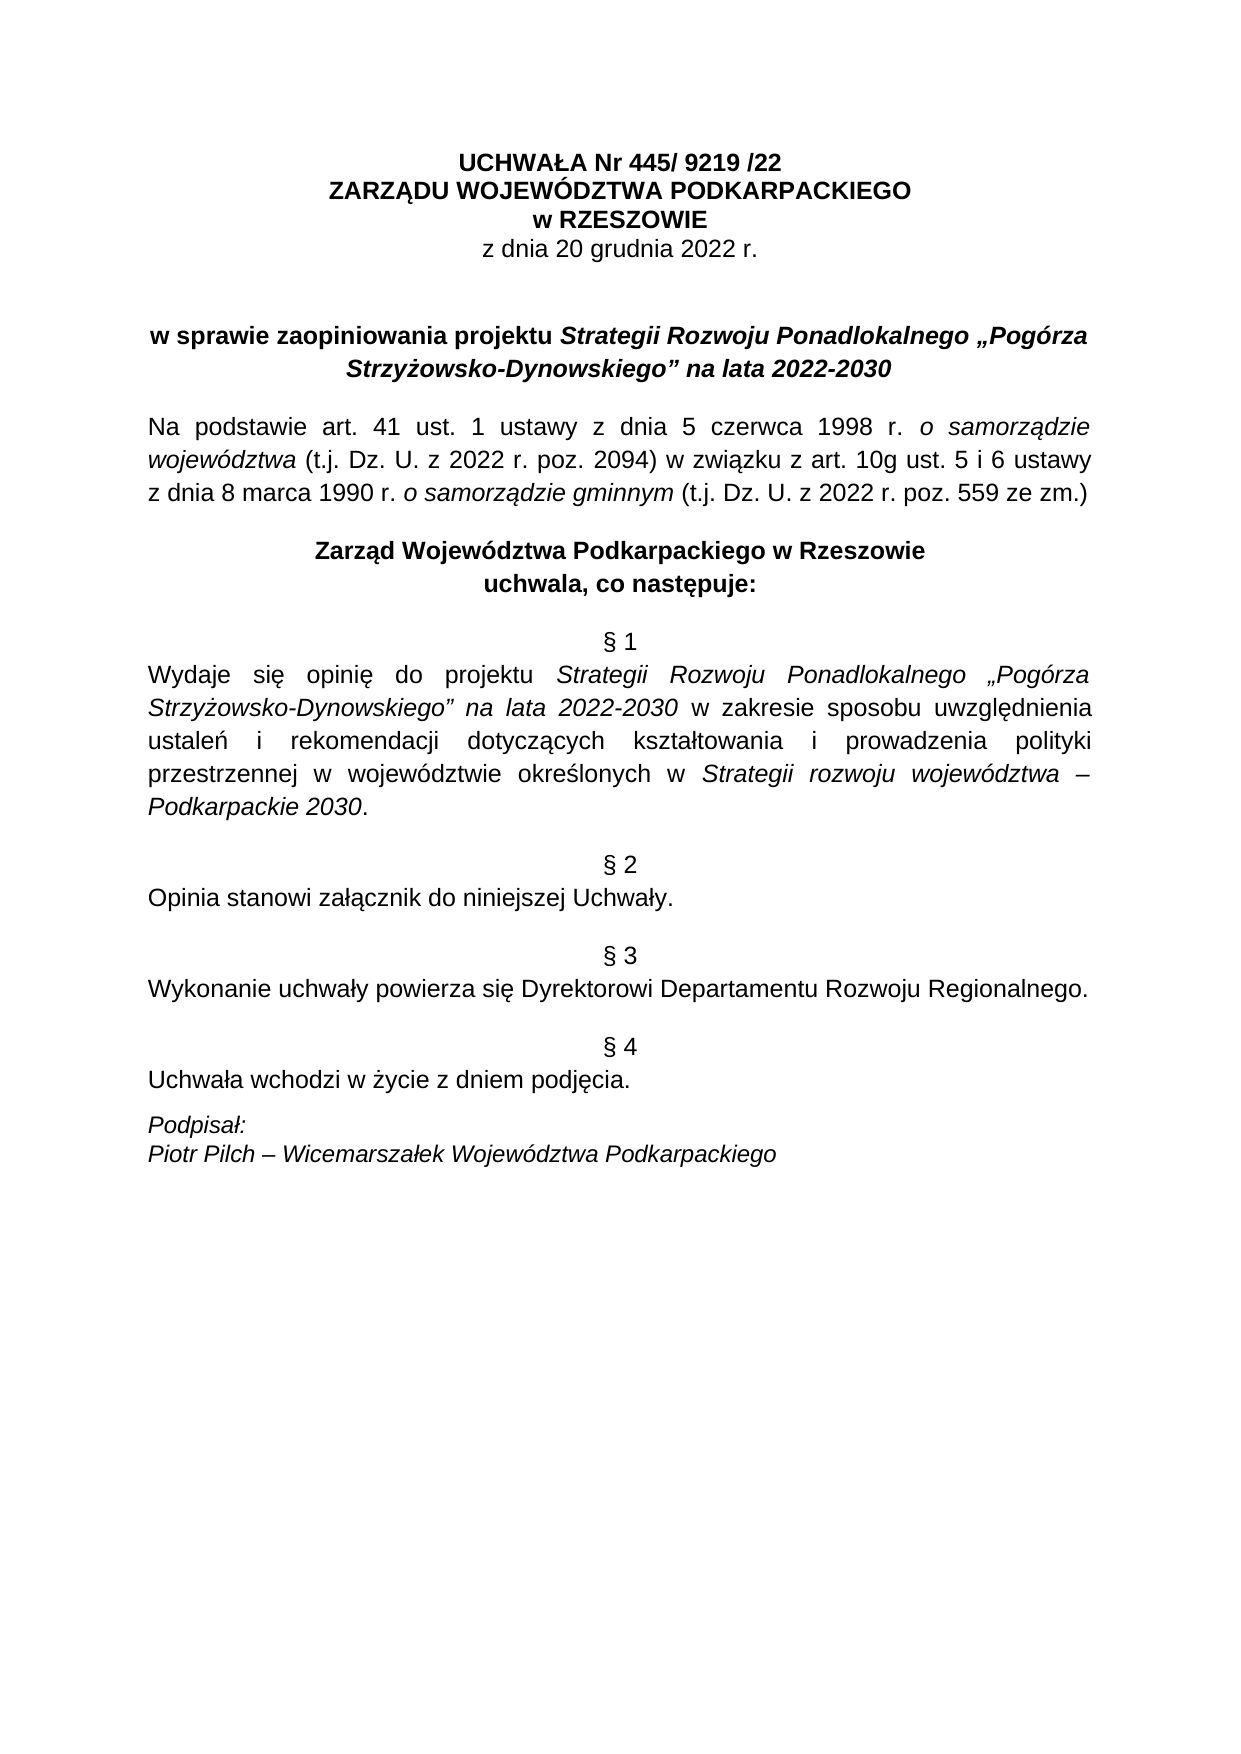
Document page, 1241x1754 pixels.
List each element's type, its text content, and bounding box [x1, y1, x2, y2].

text § 4 [148, 1032, 1093, 1061]
text Piotr Pilch – Wicemarszałek Województwa Podkarpackiego [148, 1140, 1093, 1168]
text Wykonanie uchwały powierza się Dyrektorowi Departamentu Rozwoju Regionalnego. [148, 974, 1093, 1003]
text w sprawie zaopiniowania projektu Strategii Rozwoju Ponadlokalnego „Pogórza Strzyżowsko-Dynowskiego” na lata 2022-2030 [148, 321, 1093, 382]
text uchwala, co następuje: [148, 569, 1093, 597]
text Na podstawie art. 41 ust. 1 ustawy z dnia 5 czerwca 1998 r. o samorządzie województwa (t.j. Dz. U. z 2022 r. poz. 2094) w związku z art. 10g ust. 5 i 6 ustawy z dnia 8 marca 1990 r. o samorządzie gminnym (t.j. Dz. U. z 2022 r. poz. 559 ze zm.) [148, 412, 1093, 506]
text Uchwała wchodzi w życie z dniem podjęcia. [148, 1065, 1093, 1094]
text w RZESZOWIE [148, 205, 1093, 234]
text § 2 [148, 850, 1093, 879]
text § 3 [148, 941, 1093, 970]
text UCHWAŁA Nr 445/ 9219 /22 [148, 148, 1093, 176]
text § 1 [148, 627, 1093, 656]
text Opinia stanowi załącznik do niniejszej Uchwały. [148, 883, 1093, 912]
text Zarząd Województwa Podkarpackiego w Rzeszowie [148, 536, 1093, 564]
text Wydaje się opinię do projektu Strategii Rozwoju Ponadlokalnego „Pogórza Strzyżowsko-Dynowskiego” na lata 2022-2030 w zakresie sposobu uwzględnienia ustaleń i rekomendacji dotyczących kształtowania i prowadzenia polityki przestrzennej w województwie określonych w Strategii rozwoju województwa – Podkarpackie 2030. [148, 660, 1093, 821]
text Podpisał: [148, 1111, 1093, 1138]
text ZARZĄDU WOJEWÓDZTWA PODKARPACKIEGO [148, 176, 1093, 205]
text z dnia 20 grudnia 2022 r. [148, 234, 1093, 263]
